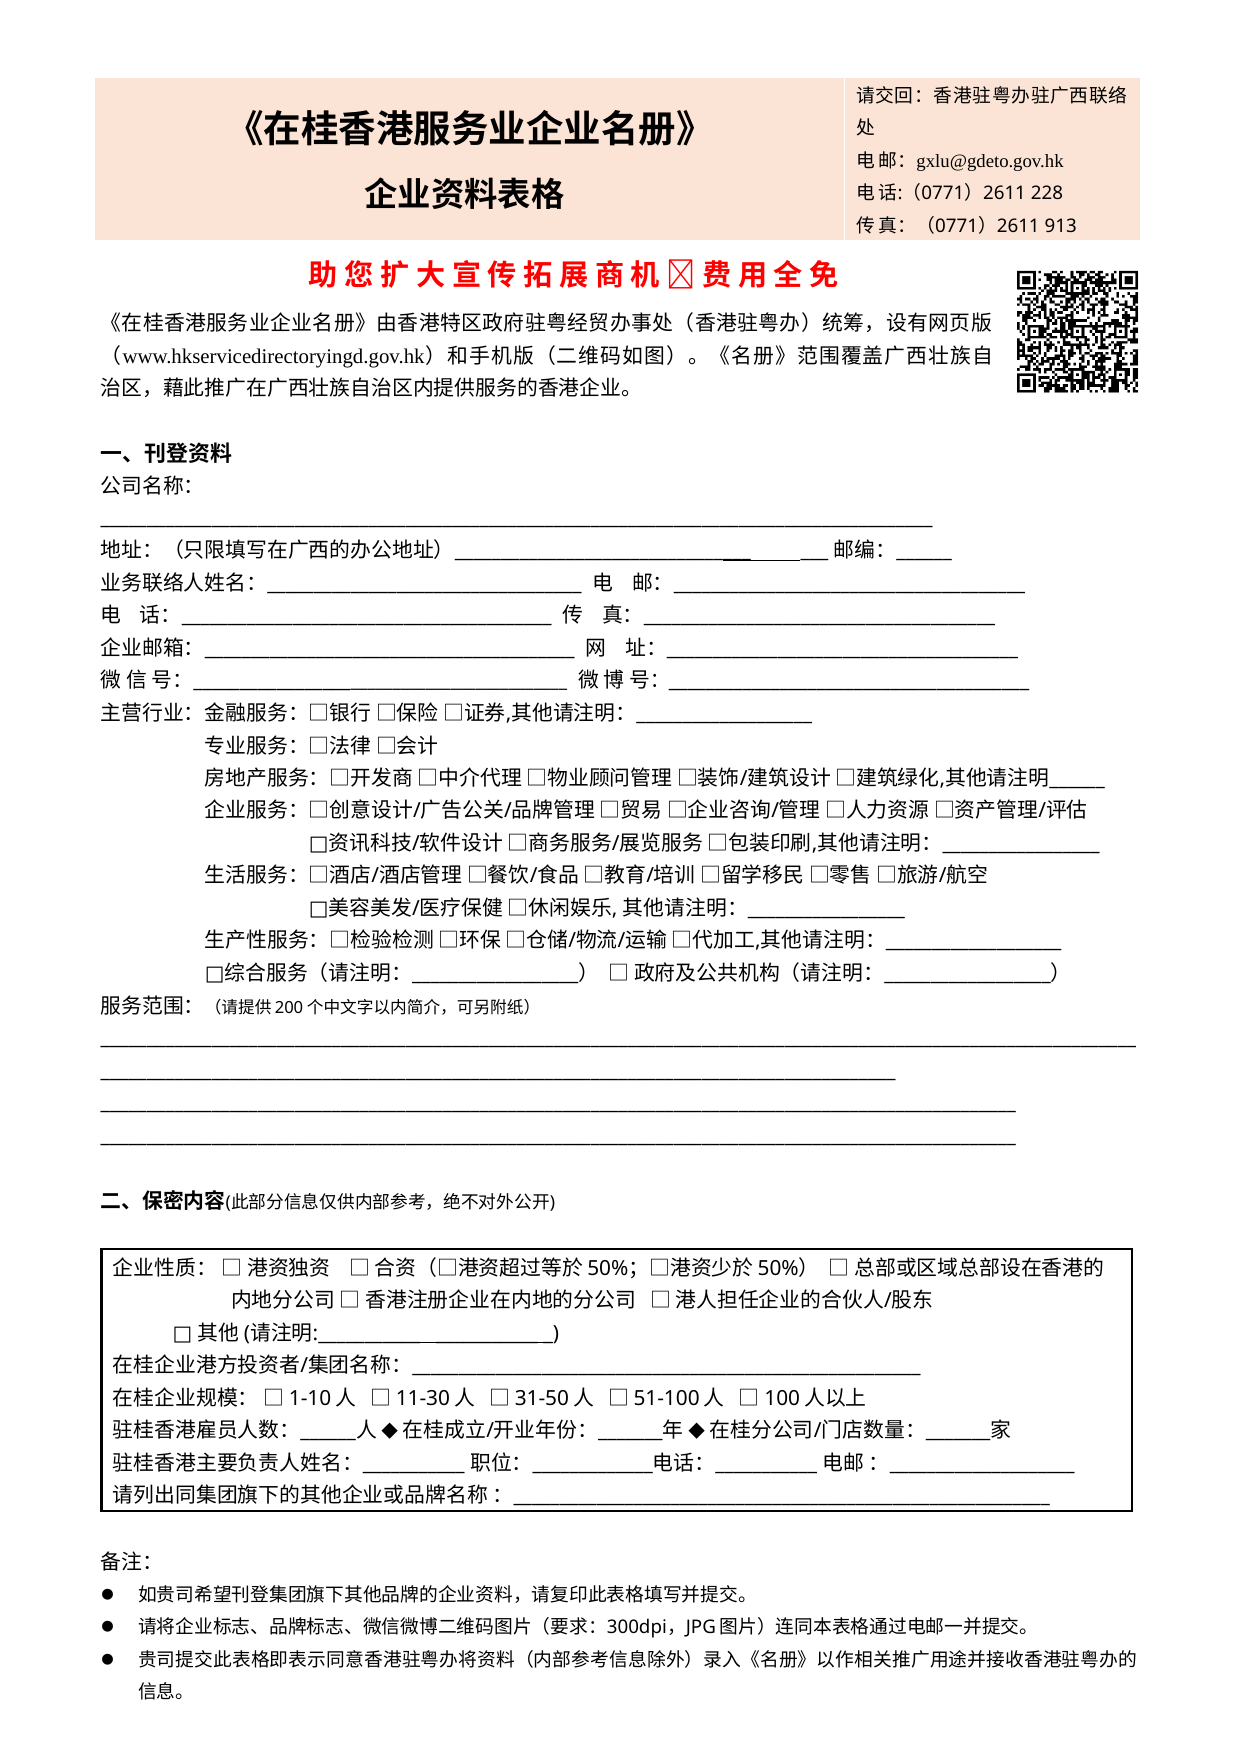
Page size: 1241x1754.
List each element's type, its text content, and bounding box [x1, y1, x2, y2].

text 二、保密内容(此部分信息仅供内部参考，绝不对外公开) [100, 1183, 1140, 1215]
list 请将企业标志、品牌标志、微信微博二维码图片（要求：300dpi，JPG图片）连同本表格通过电邮一并提交。 [100, 1609, 1140, 1642]
text 生产性服务：□检验检测 □环保 □仓储/物流/运输 □代加工,其他请注明：___________________ [100, 923, 1140, 955]
text 专业服务：□法律 □会计 [100, 728, 1140, 760]
list 如贵司希望刊登集团旗下其他品牌的企业资料，请复印此表格填写并提交。 [100, 1577, 1140, 1609]
text 业务联络人姓名：__________________________________ 电 邮：______________________________________ [100, 565, 1140, 598]
text □美容美发/医疗保健 □休闲娱乐, 其他请注明：_________________ [100, 890, 1140, 923]
text □综合服务（请注明：__________________） □ 政府及公共机构（请注明：__________________） [100, 955, 1140, 988]
text 微 信 号：___________________________________________ 微 博 号：_______________________________________ [100, 663, 1140, 695]
text ______________________________________________________________________________________________________________________________________________________________________________________________________ [100, 1020, 1140, 1085]
list 贵司提交此表格即表示同意香港驻粤办将资料（内部参考信息除外）录入《名册》以作相关推广用途并接收香港驻粤办的信息。 [100, 1642, 1140, 1707]
text 生活服务：□酒店/酒店管理 □餐饮/食品 □教育/培训 □留学移民 □零售 □旅游/航空 [100, 858, 1140, 890]
text 《在桂香港服务业企业名册》由香港特区政府驻粤经贸办事处（香港驻粤办）统筹，设有网页版（www.hkservicedirectoryingd.gov.hk）和手机版（二维码如图）。《名册》范围覆盖广西壮族自治区，藉此推广在广西壮族自治区内提供服务的香港企业。 [100, 305, 1140, 403]
text 助 您 扩 大 宣 传 拓 展 商 机 费 用 全 免 [100, 240, 1140, 305]
text □资讯科技/软件设计 □商务服务/展览服务 □包装印刷,其他请注明：_________________ [100, 825, 1140, 858]
text 企业服务：□创意设计/广告公关/品牌管理 □贸易 □企业咨询/管理 □人力资源 □资产管理/评估 [100, 793, 1140, 825]
text __________________________________________________________________________________________ [100, 500, 1140, 533]
table_header 《在桂香港服务业企业名册》 企业资料表格 [95, 78, 844, 240]
table_header 请交回：香港驻粤办驻广西联络处 电 邮：gxlu@gdeto.gov.hk 电 话:（0771）2611 228 传 真：（0771）2611 913 [845, 78, 1140, 240]
text 企业邮箱：________________________________________ 网 址：______________________________________ [100, 630, 1140, 663]
table_header 企业性质： □ 港资独资 □ 合资（□港资超过等於50%；□港资少於50%） □ 总部或区域总部设在香港的内地分公司 □ 香港注册企业在内地的分公司 □ 港人担任企业的合伙人/股东 □ 其他 (请注明:___________ ___________ _) 在桂企业港方投资者/集团名称：_______________________________________________________ 在桂企业规模： □ 1-10人 □ 11-30人 □ 31-50人 □ 51-100人 □ 100人以上 驻桂香港雇员人数：______人 ◆ 在桂成立/开业年份：_______年 ◆ 在桂分公司/门店数量：_______家 驻桂香港主要负责人姓名：___________ 职位：_____________电话：___________ 电邮 ：____________________ 请列出同集团旗下的其他企业或品牌名称 ：__________________________________________________________ [103, 1250, 1131, 1510]
text 主营行业：金融服务：□银行 □保险 □证券,其他请注明：___________________ [100, 695, 1140, 728]
text 备注： [100, 1544, 1140, 1577]
picture [1012, 266, 1143, 397]
text 房地产服务：□开发商 □中介代理 □物业顾问管理 □装饰/建筑设计 □建筑绿化,其他请注明______ [100, 760, 1140, 793]
text 电 话：________________________________________ 传 真：______________________________________ [100, 598, 1140, 630]
text 一、刊登资料 [100, 435, 1140, 468]
text ___________________________________________________________________________________________________ [100, 1118, 1140, 1150]
text 公司名称： [100, 468, 1140, 500]
text ___________________________________________________________________________________________________ [100, 1085, 1140, 1118]
text 服务范围：（请提供200个中文字以内简介，可另附纸） [100, 988, 1140, 1020]
text 地址：（只限填写在广西的办公地址）________________________________ ___ 邮编：______ [100, 533, 1140, 565]
